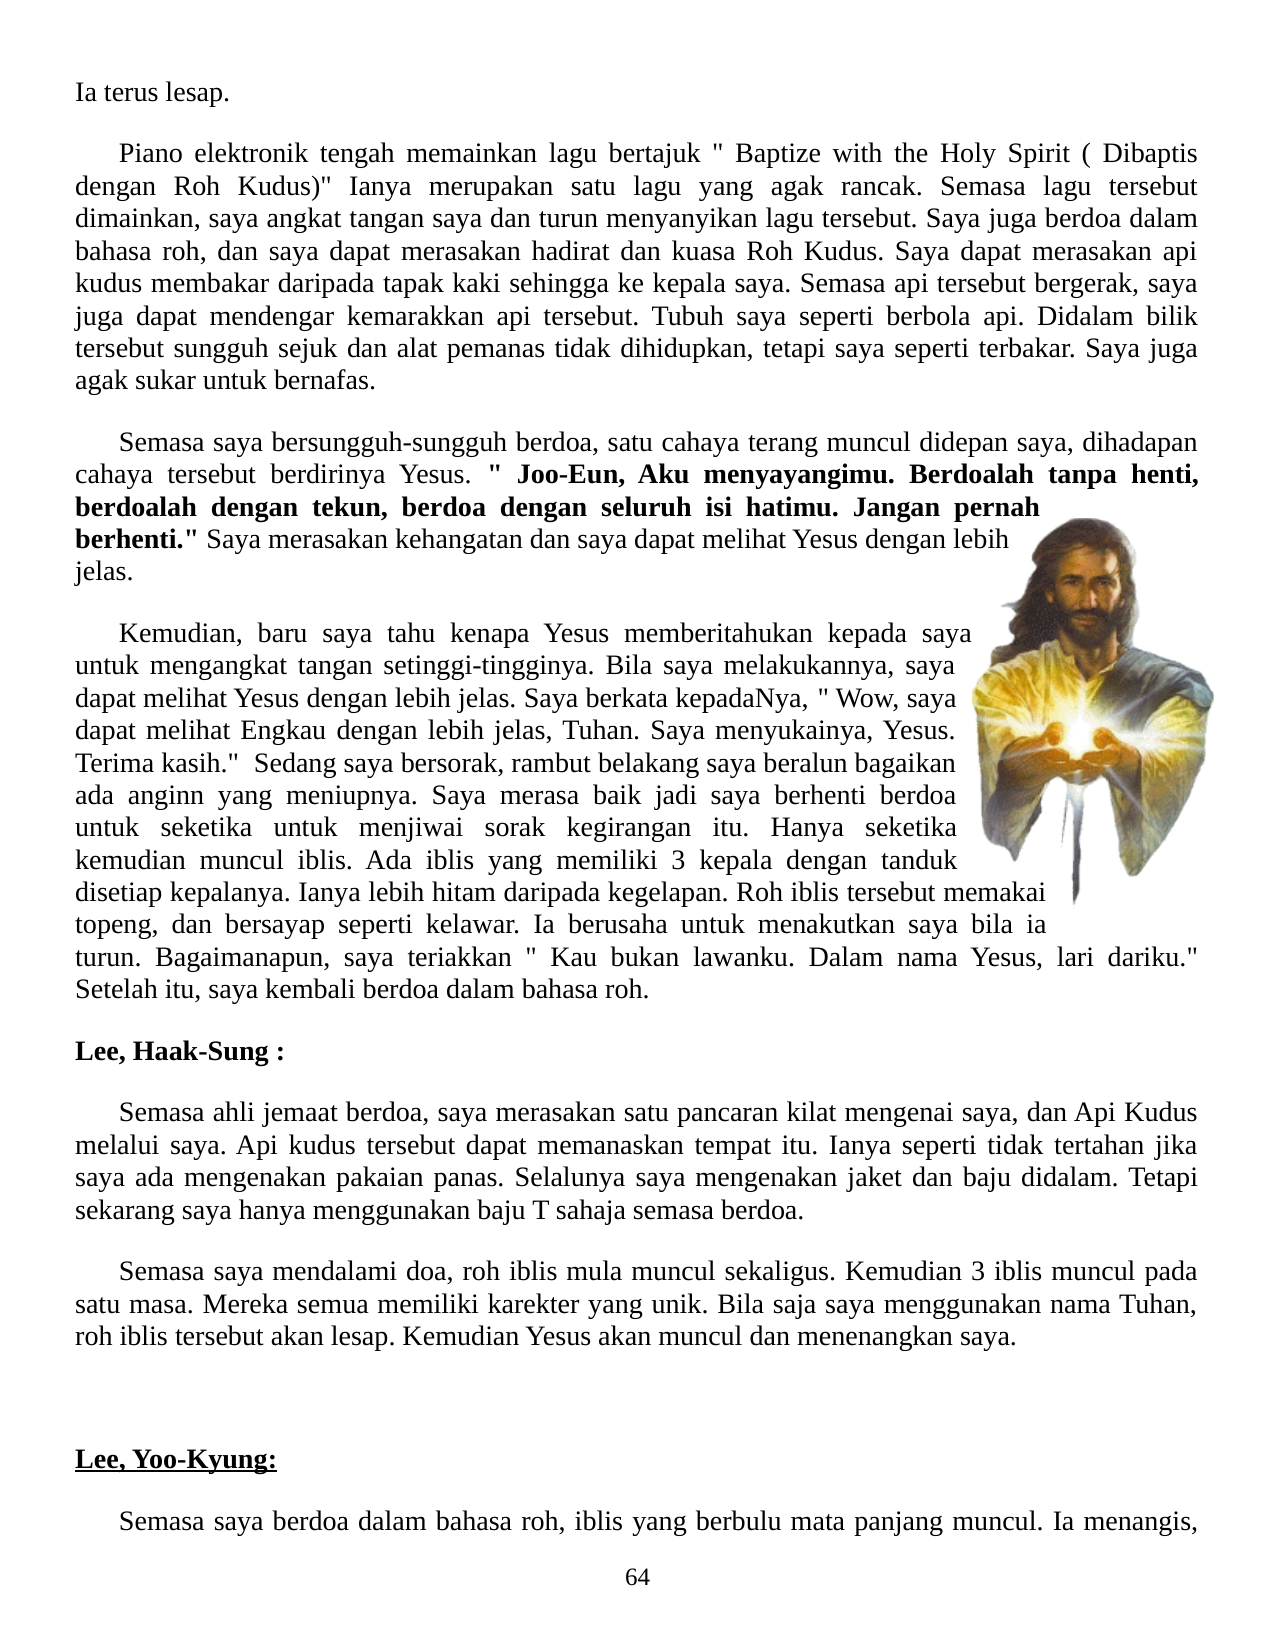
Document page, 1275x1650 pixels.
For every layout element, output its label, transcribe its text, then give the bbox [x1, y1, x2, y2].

text Lee, Yoo-Kyung: [75, 1442, 1200, 1474]
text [75, 75, 1200, 107]
picture [971, 518, 1214, 909]
text Kemudian, baru saya tahu kenapa Yesus memberitahukan kepada saya untuk mengangkat tangan setinggi-tingginya. Bila saya melakukannya, saya dapat melihat Yesus dengan lebih jelas. Saya berkata kepadaNya, " Wow, saya dapat melihat Engkau dengan lebih jelas, Tuhan. Saya menyukainya, Yesus. Terima kasih." Sedang saya bersorak, rambut belakang saya beralun bagaikan ada anginn yang meniupnya. Saya merasa baik jadi saya berhenti berdoa untuk seketika untuk menjiwai sorak kegirangan itu. Hanya seketika kemudian muncul iblis. Ada iblis yang memiliki 3 kepala dengan tanduk disetiap kepalanya. Ianya lebih hitam daripada kegelapan. Roh iblis tersebut memakai topeng, dan bersayap seperti kelawar. Ia berusaha untuk menakutkan saya bila ia turun. Bagaimanapun, saya teriakkan " Kau bukan lawanku. Dalam nama Yesus, lari dariku." Setelah itu, saya kembali berdoa dalam bahasa roh. [75, 616, 1200, 1005]
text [75, 1504, 1200, 1536]
text Semasa saya mendalami doa, roh iblis mula muncul sekaligus. Kemudian 3 iblis muncul pada satu masa. Mereka semua memiliki karekter yang unik. Bila saja saya menggunakan nama Tuhan, roh iblis tersebut akan lesap. Kemudian Yesus akan muncul dan menenangkan saya. [75, 1254, 1200, 1351]
text Semasa ahli jemaat berdoa, saya merasakan satu pancaran kilat mengenai saya, dan Api Kudus melalui saya. Api kudus tersebut dapat memanaskan tempat itu. Ianya seperti tidak tertahan jika saya ada mengenakan pakaian panas. Selalunya saya mengenakan jaket dan baju didalam. Tetapi sekarang saya hanya menggunakan baju T sahaja semasa berdoa. [75, 1096, 1200, 1225]
text Lee, Haak-Sung : [75, 1034, 1200, 1066]
text Semasa saya bersungguh-sungguh berdoa, satu cahaya terang muncul didepan saya, dihadapan cahaya tersebut berdirinya Yesus. " Joo-Eun, Aku menyayangimu. Berdoalah tanpa henti, berdoalah dengan tekun, berdoa dengan seluruh isi hatimu. Jangan pernah berhenti." Saya merasakan kehangatan dan saya dapat melihat Yesus dengan lebih jelas. [75, 425, 1200, 587]
text Piano elektronik tengah memainkan lagu bertajuk " Baptize with the Holy Spirit ( Dibaptis dengan Roh Kudus)" Ianya merupakan satu lagu yang agak rancak. Semasa lagu tersebut dimainkan, saya angkat tangan saya dan turun menyanyikan lagu tersebut. Saya juga berdoa dalam bahasa roh, dan saya dapat merasakan hadirat dan kuasa Roh Kudus. Saya dapat merasakan api kudus membakar daripada tapak kaki sehingga ke kepala saya. Semasa api tersebut bergerak, saya juga dapat mendengar kemarakkan api tersebut. Tubuh saya seperti berbola api. Didalam bilik tersebut sungguh sejuk dan alat pemanas tidak dihidupkan, tetapi saya seperti terbakar. Saya juga agak sukar untuk bernafas. [75, 137, 1200, 396]
